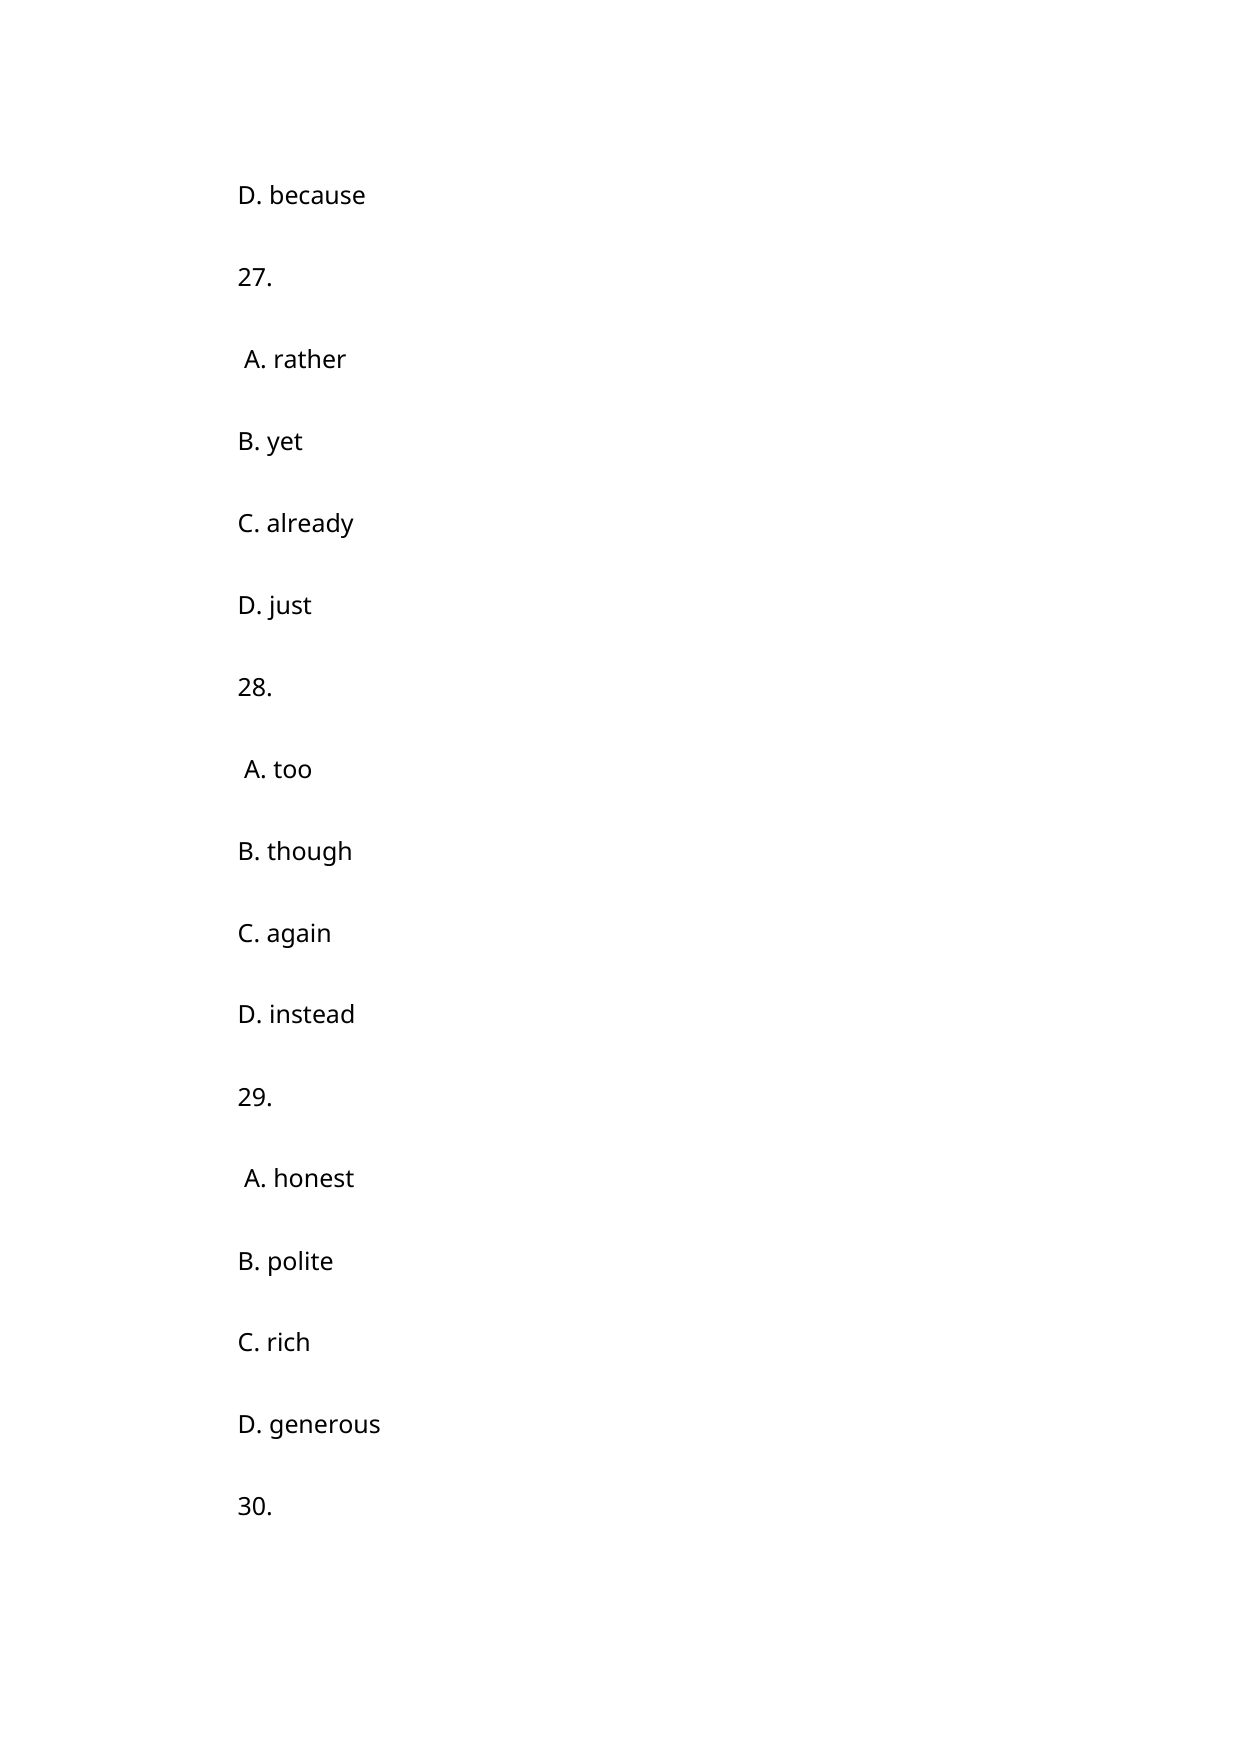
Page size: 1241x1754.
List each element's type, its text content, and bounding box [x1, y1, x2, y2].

text 29. [187, 1064, 1053, 1129]
text A. rather [187, 326, 1053, 391]
text 27. [187, 244, 1053, 309]
text C. already [187, 490, 1053, 555]
text D. because [187, 162, 1053, 227]
text B. yet [187, 408, 1053, 473]
text 30. [187, 1474, 1053, 1539]
text A. too [187, 736, 1053, 801]
text B. though [187, 818, 1053, 883]
text D. just [187, 572, 1053, 637]
text A. honest [187, 1146, 1053, 1211]
text D. generous [187, 1392, 1053, 1457]
text C. again [187, 900, 1053, 965]
text D. instead [187, 982, 1053, 1047]
text 28. [187, 654, 1053, 719]
text B. polite [187, 1228, 1053, 1293]
text C. rich [187, 1310, 1053, 1375]
